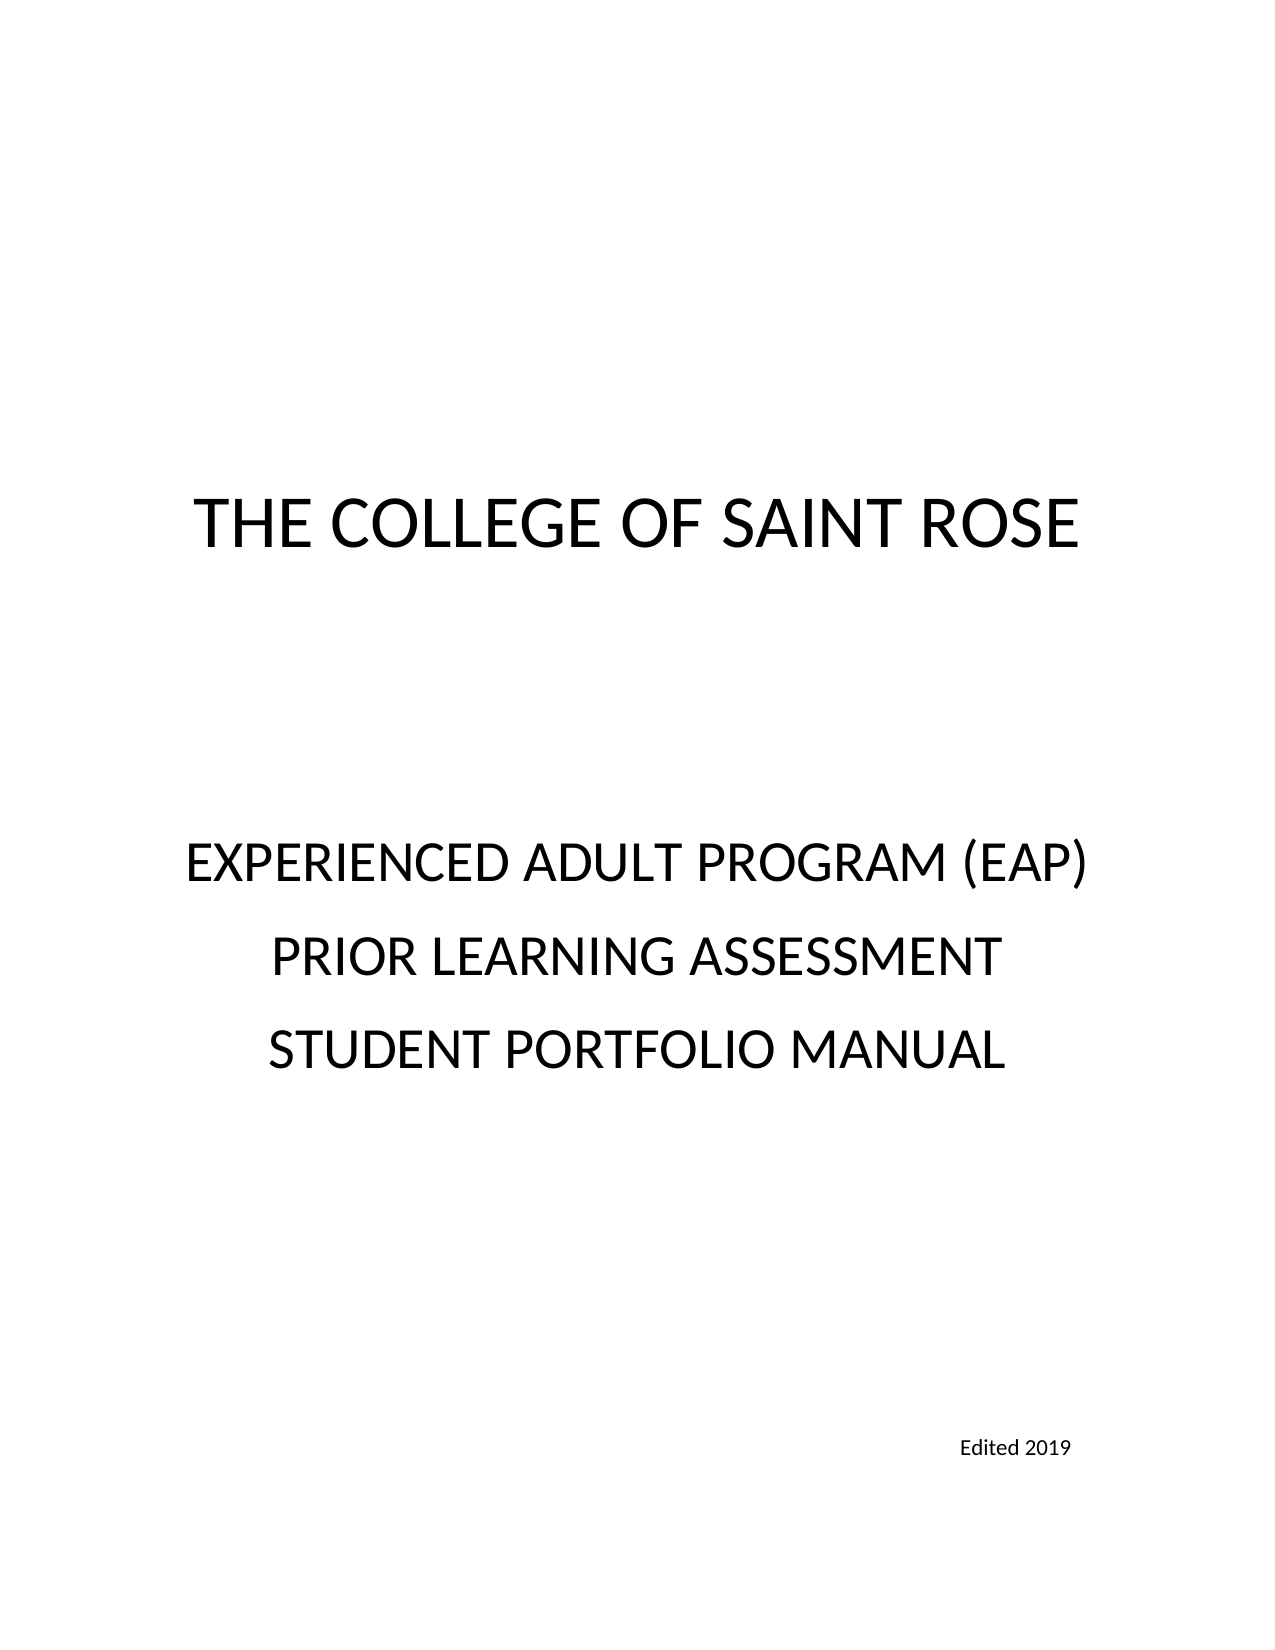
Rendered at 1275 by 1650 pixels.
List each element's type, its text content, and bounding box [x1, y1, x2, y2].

text Edited 2019 [960, 1433, 1140, 1461]
text STUDENT PORTFOLIO MANUAL [135, 1012, 1140, 1083]
text THE COLLEGE OF SAINT ROSE [135, 475, 1140, 566]
text EXPERIENCED ADULT PROGRAM (EAP) [135, 825, 1140, 896]
text PRIOR LEARNING ASSESSMENT [135, 918, 1140, 989]
